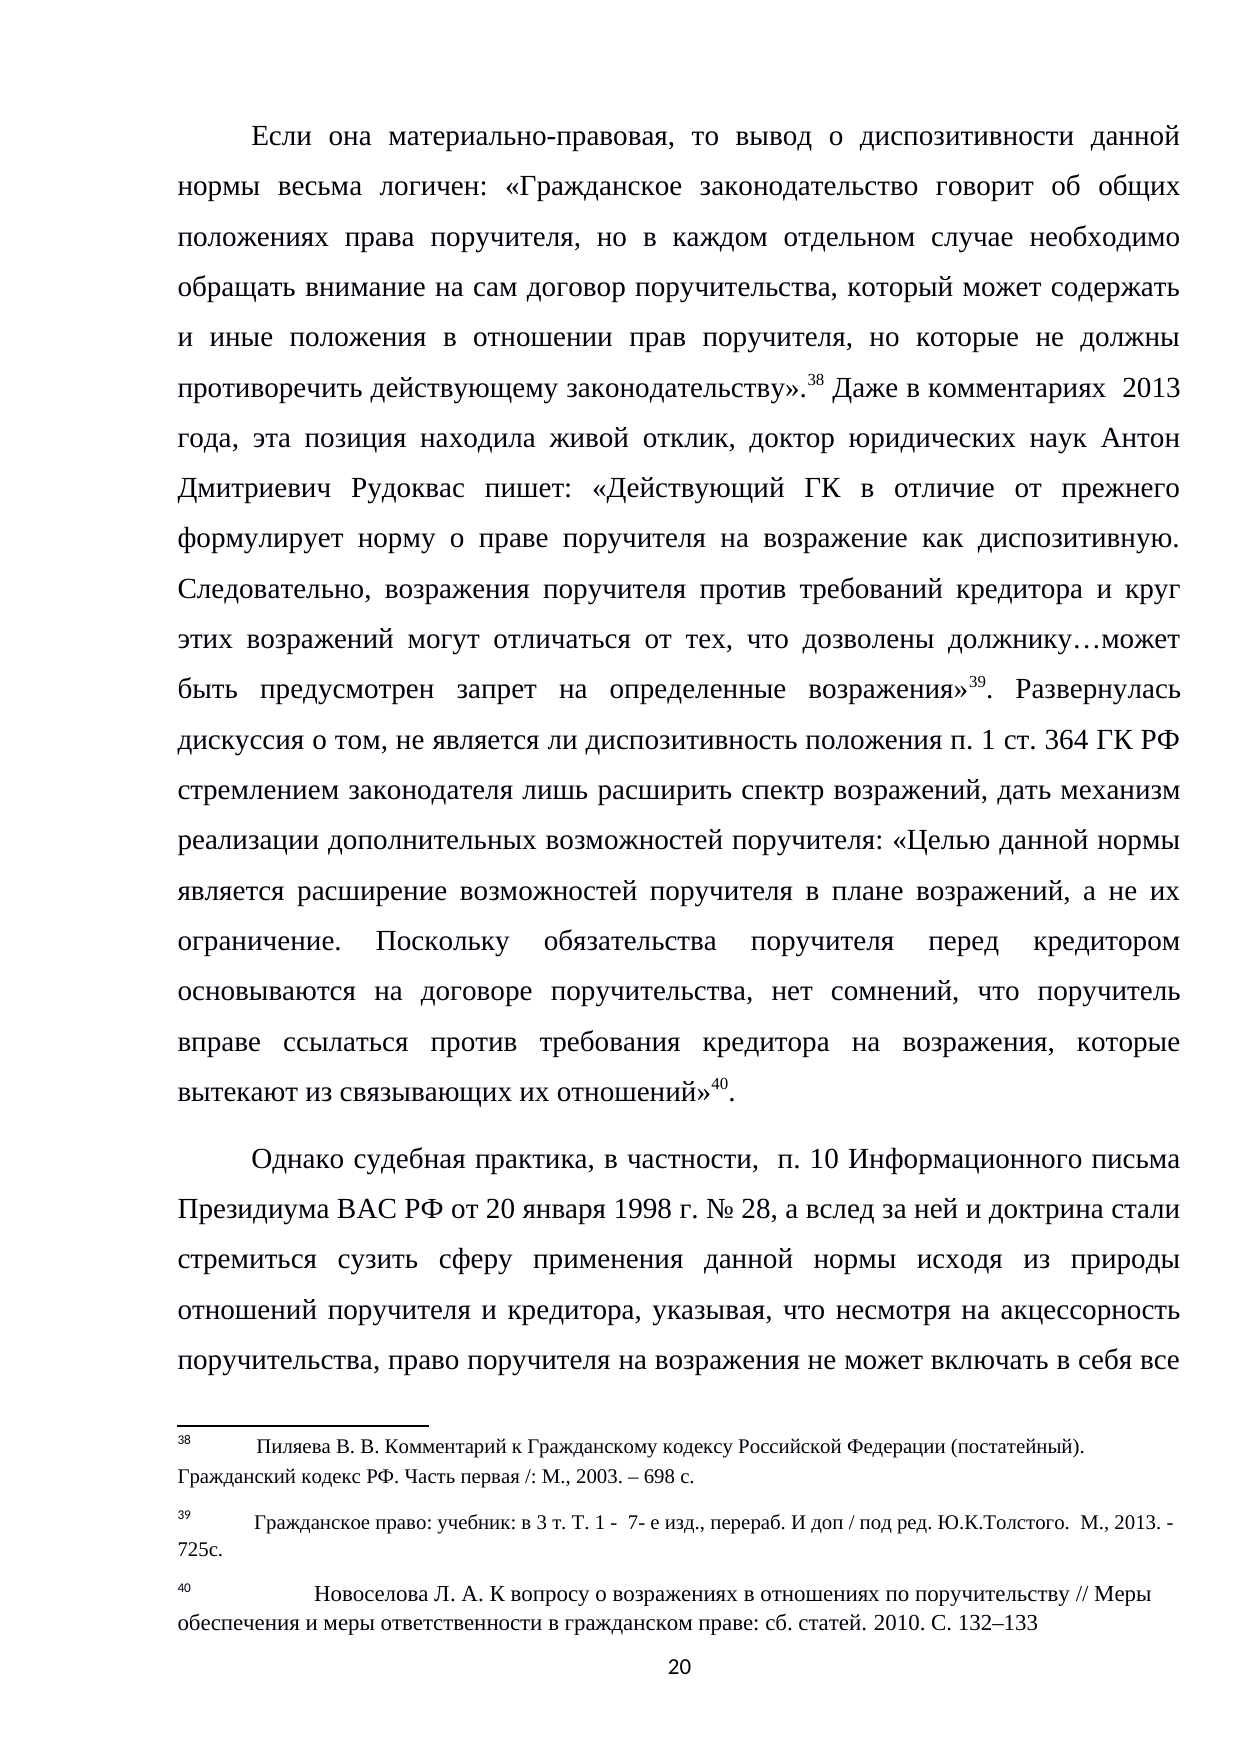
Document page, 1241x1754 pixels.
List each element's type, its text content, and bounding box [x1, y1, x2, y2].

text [177, 1141, 1181, 1376]
text Если она материально-правовая, то вывод о диспозитивности данной нормы весьма логичен: «Гражданское законодательство говорит об общих положениях права поручителя, но в каждом отдельном случае необходимо обращать внимание на сам договор поручительства, который может содержать и иные положения в отношении прав поручителя, но которые не должны противоречить действующему законодательству». Даже в комментариях 2013 года, эта позиция находила живой отклик, доктор юридических наук Антон Дмитриевич Рудоквас пишет: «Действующий ГК в отличие от прежнего формулирует норму о праве поручителя на возражение как диспозитивную. Следовательно, возражения поручителя против требований кредитора и круг этих возражений могут отличаться от тех, что дозволены должнику…может быть предусмотрен запрет на определенные возражения». Развернулась дискуссия о том, не является ли диспозитивность положения п. 1 ст. 364 ГК РФ стремлением законодателя лишь расширить спектр возражений, дать механизм реализации дополнительных возможностей поручителя: «Целью данной нормы является расширение возможностей поручителя в плане возражений, а не их ограничение. Поскольку обязательства поручителя перед кредитором основываются на договоре поручительства, нет сомнений, что поручитель вправе ссылаться против требования кредитора на возражения, которые вытекают из связывающих их отношений». [177, 118, 1181, 1108]
